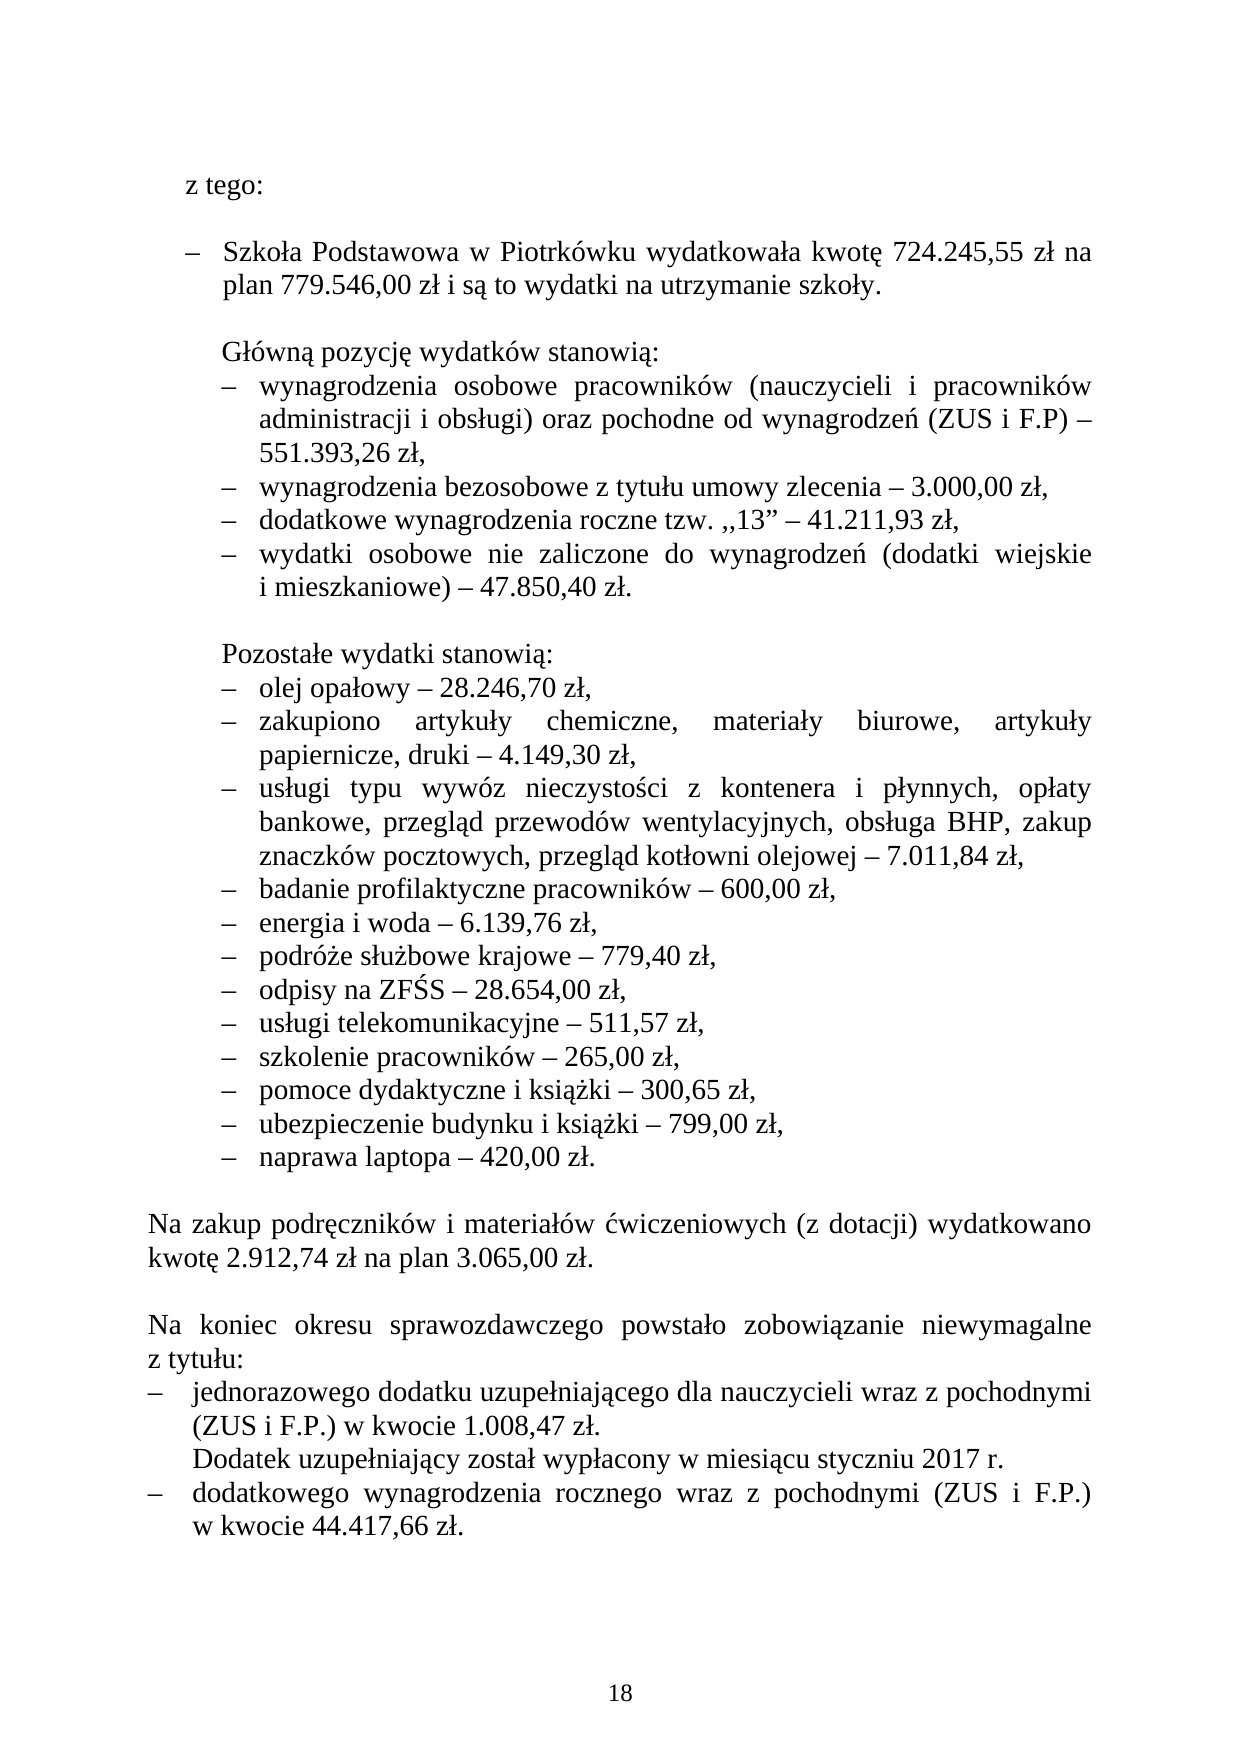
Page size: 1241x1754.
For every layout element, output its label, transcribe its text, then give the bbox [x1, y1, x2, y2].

list odpisy na ZFŚS – 28.654,00 zł, [221, 972, 1092, 1005]
list wydatki osobowe nie zaliczone do wynagrodzeń (dodatki wiejskie i mieszkaniowe) – 47.850,40 zł. [221, 536, 1092, 603]
list usługi telekomunikacyjne – 511,57 zł, [221, 1005, 1092, 1039]
list usługi typu wywóz nieczystości z kontenera i płynnych, opłaty bankowe, przegląd przewodów wentylacyjnych, obsługa BHP, zakup znaczków pocztowych, przegląd kotłowni olejowej – 7.011,84 zł, [221, 771, 1092, 871]
text Pozostałe wydatki stanowią: [221, 636, 1092, 670]
list ubezpieczenie budynku i książki – 799,00 zł, [221, 1106, 1092, 1139]
text Na zakup podręczników i materiałów ćwiczeniowych (z dotacji) wydatkowano kwotę 2.912,74 zł na plan 3.065,00 zł. [148, 1207, 1092, 1274]
list naprawa laptopa – 420,00 zł. [221, 1139, 1092, 1173]
list podróże służbowe krajowe – 779,40 zł, [221, 938, 1092, 972]
list olej opałowy – 28.246,70 zł, [221, 670, 1092, 703]
list zakupiono artykuły chemiczne, materiały biurowe, artykuły papiernicze, druki – 4.149,30 zł, [221, 703, 1092, 771]
list wynagrodzenia bezosobowe z tytułu umowy zlecenia – 3.000,00 zł, [221, 469, 1092, 502]
list dodatkowe wynagrodzenia roczne tzw. ,,13” – 41.211,93 zł, [221, 502, 1092, 536]
list jednorazowego dodatku uzupełniającego dla nauczycieli wraz z pochodnymi (ZUS i F.P.) w kwocie 1.008,47 zł. [148, 1374, 1092, 1441]
list Dodatek uzupełniający został wypłacony w miesiącu styczniu 2017 r. [192, 1441, 1092, 1475]
text Na koniec okresu sprawozdawczego powstało zobowiązanie niewymagalne z tytułu: [148, 1307, 1092, 1374]
list wynagrodzenia osobowe pracowników (nauczycieli i pracowników administracji i obsługi) oraz pochodne od wynagrodzeń (ZUS i F.P) –551.393,26 zł, [221, 368, 1092, 469]
text z tego: [185, 167, 1092, 200]
text Główną pozycję wydatków stanowią: [221, 334, 1092, 368]
list dodatkowego wynagrodzenia rocznego wraz z pochodnymi (ZUS i F.P.) w kwocie 44.417,66 zł. [148, 1475, 1092, 1542]
list Szkoła Podstawowa w Piotrkówku wydatkowała kwotę 724.245,55 zł na plan 779.546,00 zł i są to wydatki na utrzymanie szkoły. [185, 234, 1092, 301]
list badanie profilaktyczne pracowników – 600,00 zł, [221, 871, 1092, 905]
list energia i woda – 6.139,76 zł, [221, 905, 1092, 938]
list pomoce dydaktyczne i książki – 300,65 zł, [221, 1072, 1092, 1106]
list szkolenie pracowników – 265,00 zł, [221, 1039, 1092, 1072]
